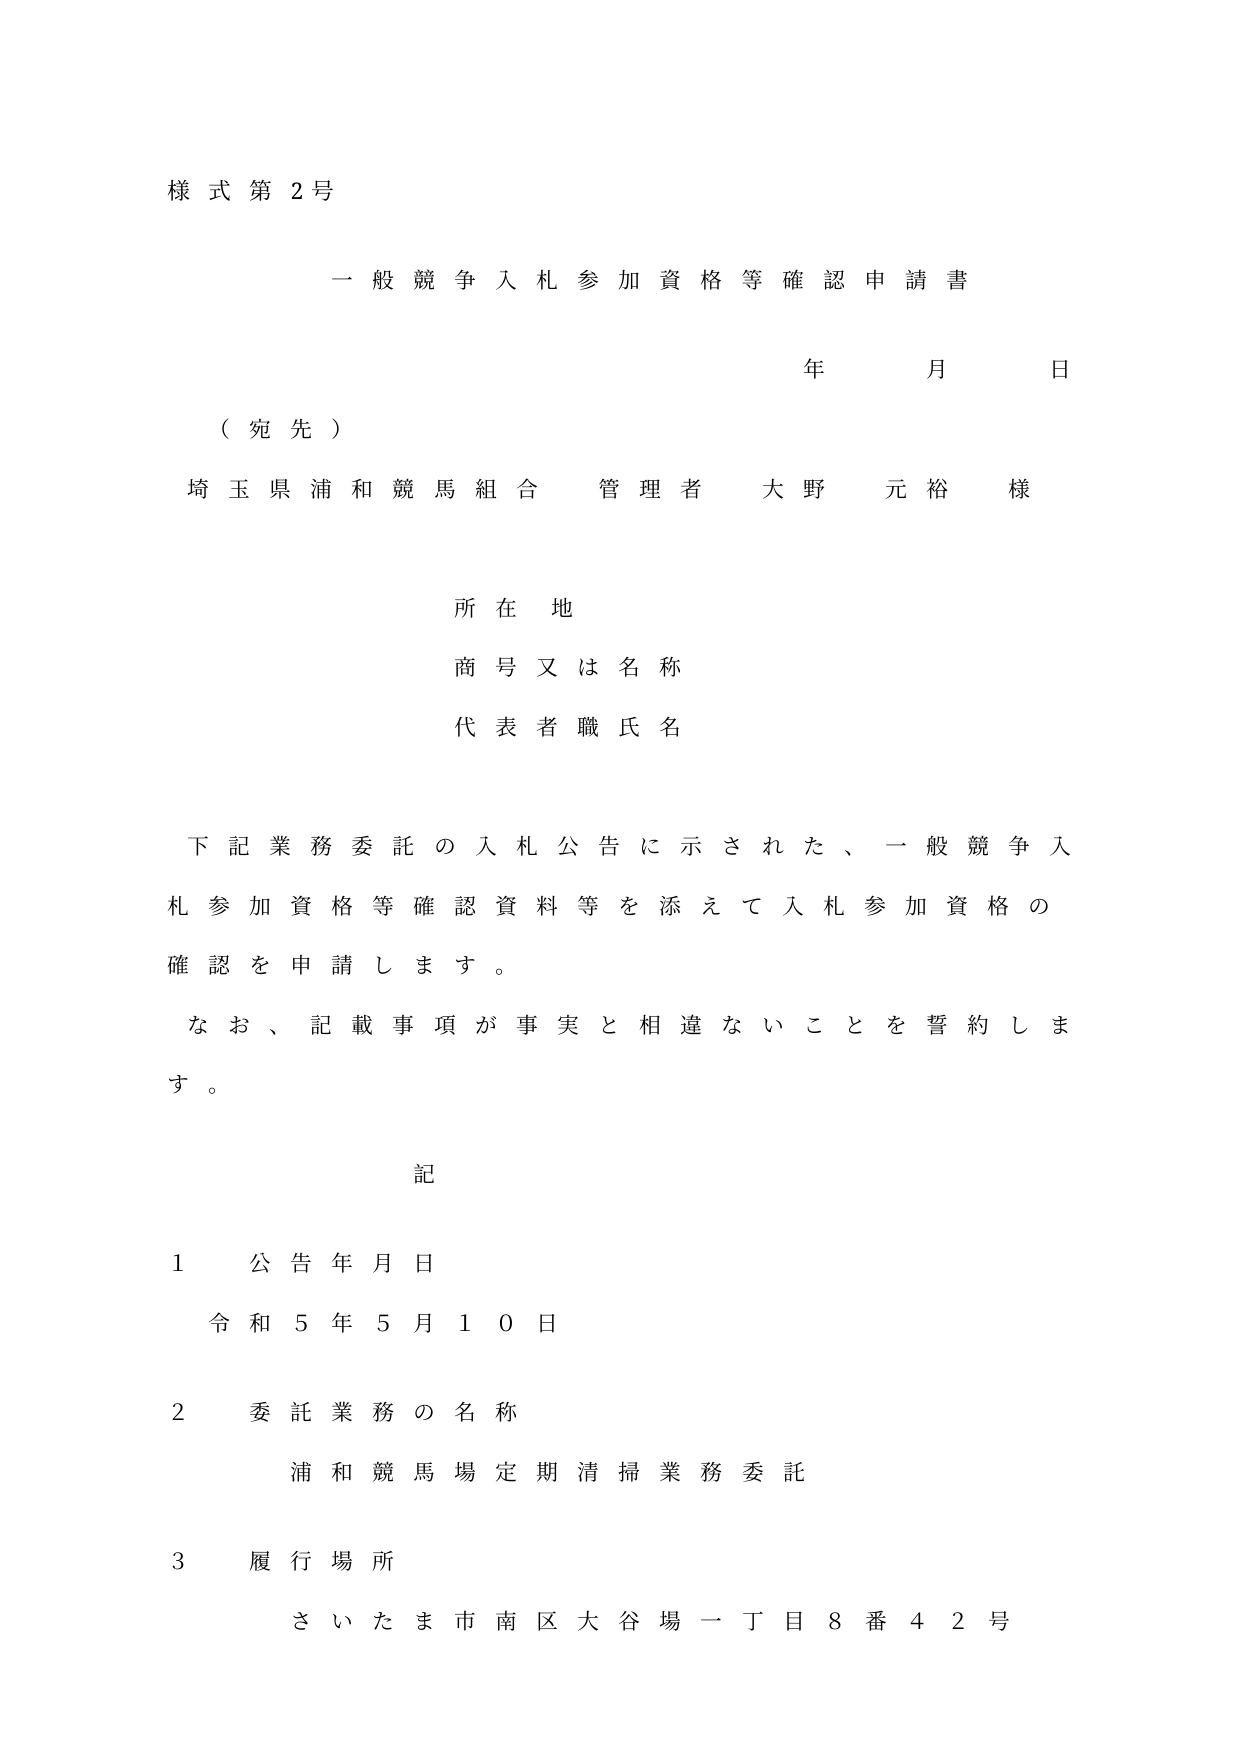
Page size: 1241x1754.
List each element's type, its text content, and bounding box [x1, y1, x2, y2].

text さいたま市南区大谷場一丁目８番４２号 [167, 1590, 1091, 1649]
text （宛先） [167, 398, 1091, 458]
text 様式第2号 [167, 160, 1091, 219]
text 下記業務委託の入札公告に示された、一般競争入札参加資格等確認資料等を添えて入札参加資格の確認を申請します。 [167, 815, 1091, 994]
text 年 月 日 [167, 339, 1091, 398]
text 一般競争入札参加資格等確認申請書 [167, 249, 1091, 309]
text 代表者職氏名 [167, 696, 1091, 756]
text １ 公告年月日 [167, 1232, 1091, 1292]
text 所在地 [167, 577, 1091, 637]
text 令和５年５月１０日 [167, 1292, 1091, 1352]
text なお、記載事項が事実と相違ないことを誓約します。 [167, 994, 1091, 1113]
text 埼玉県浦和競馬組合 管理者 大野 元裕 様 [167, 458, 1091, 517]
text 商号又は名称 [167, 637, 1091, 696]
text 浦和競馬場定期清掃業務委託 [167, 1441, 1091, 1501]
text 記 [167, 1143, 1091, 1203]
text ３ 履行場所 [167, 1530, 1091, 1590]
text ２ 委託業務の名称 [167, 1381, 1091, 1441]
